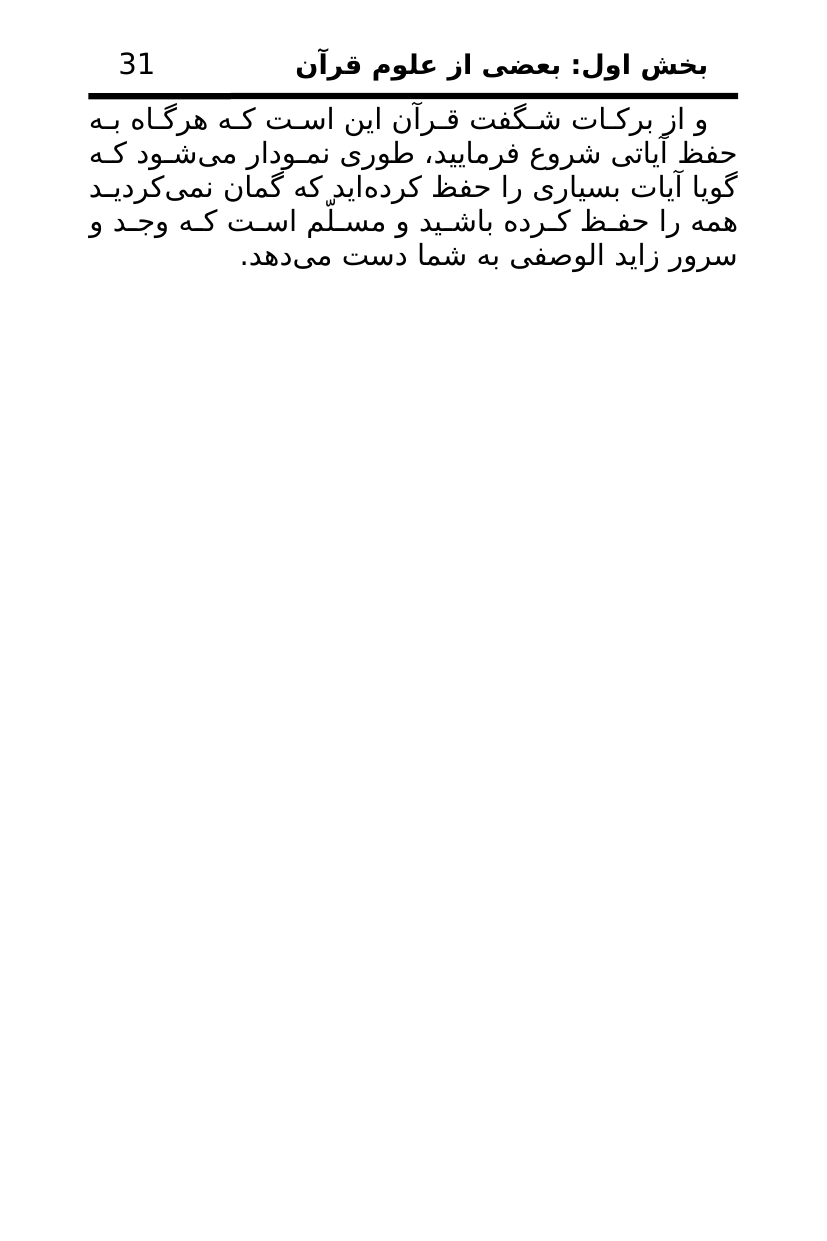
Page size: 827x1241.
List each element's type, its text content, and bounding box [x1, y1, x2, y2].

text و از برکات شگفت قرآن این است که هرگاه به حفظ آیاتی شروع فرمایید، طوری نمودار می‌شود که گویا آیات بسیاری را حفظ کرده‌اید که گمان نمی‌کردید همه را حفظ کرده باشید و مسلّم است که وجد و سرور زاید الوصفی به شما دست می‌دهد. [89, 102, 738, 272]
